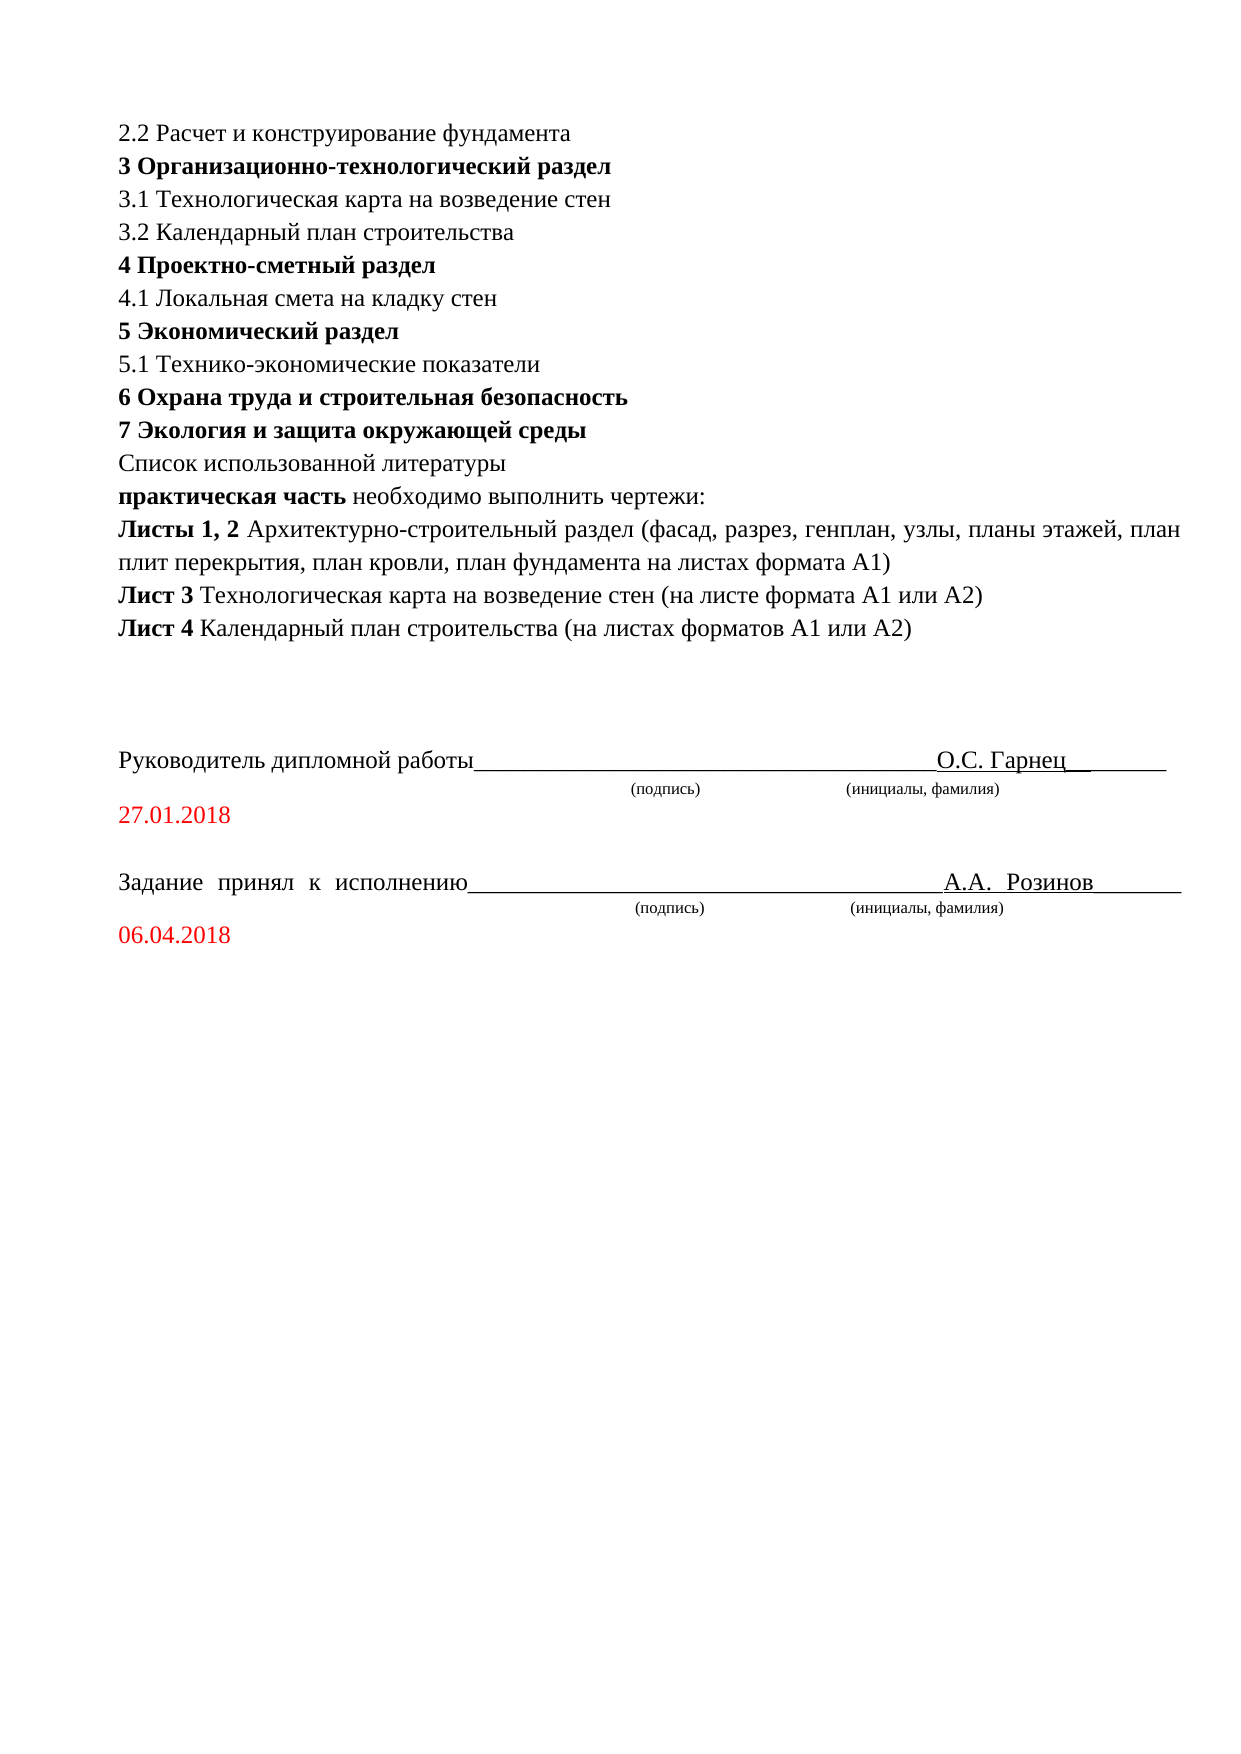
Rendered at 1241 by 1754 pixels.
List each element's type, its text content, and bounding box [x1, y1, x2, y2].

text 5.1 Технико-экономические показатели [118, 349, 1181, 378]
text 3.2 Календарный план строительства [118, 217, 1181, 246]
text Задание принял к исполнению______________________________________А.А. Розинов_______ (подпись) (инициалы, фамилия) [118, 867, 1181, 917]
text Лист 4 Календарный план строительства (на листах форматов А1 или А2) [118, 613, 1181, 642]
text Листы 1, 2 Архитектурно-строительный раздел (фасад, разрез, генплан, узлы, планы этажей, план плит перекрытия, план кровли, план фундамента на листах формата А1) [118, 514, 1181, 576]
text 7 Экология и защита окружающей среды [118, 415, 1181, 444]
text 6 Охрана труда и строительная безопасность [118, 382, 1181, 411]
text Список использованной литературы [118, 448, 1181, 477]
text 3.1 Технологическая карта на возведение стен [118, 184, 1181, 213]
text 4.1 Локальная смета на кладку стен [118, 283, 1181, 312]
text (подпись) (инициалы, фамилия) [118, 778, 1181, 798]
text практическая часть необходимо выполнить чертежи: [118, 481, 1181, 510]
text 4 Проектно-сметный раздел [118, 250, 1181, 279]
text Руководитель дипломной работы_____________________________________О.С. Гарнец________ [118, 746, 1181, 774]
text 06.04.2018 [118, 920, 1181, 949]
text 3 Организационно-технологический раздел [118, 151, 1181, 180]
text 27.01.2018 [118, 801, 1181, 829]
text 5 Экономический раздел [118, 316, 1181, 345]
text Лист 3 Технологическая карта на возведение стен (на листе формата А1 или А2) [118, 580, 1181, 609]
text 2.2 Расчет и конструирование фундамента [118, 118, 1181, 147]
